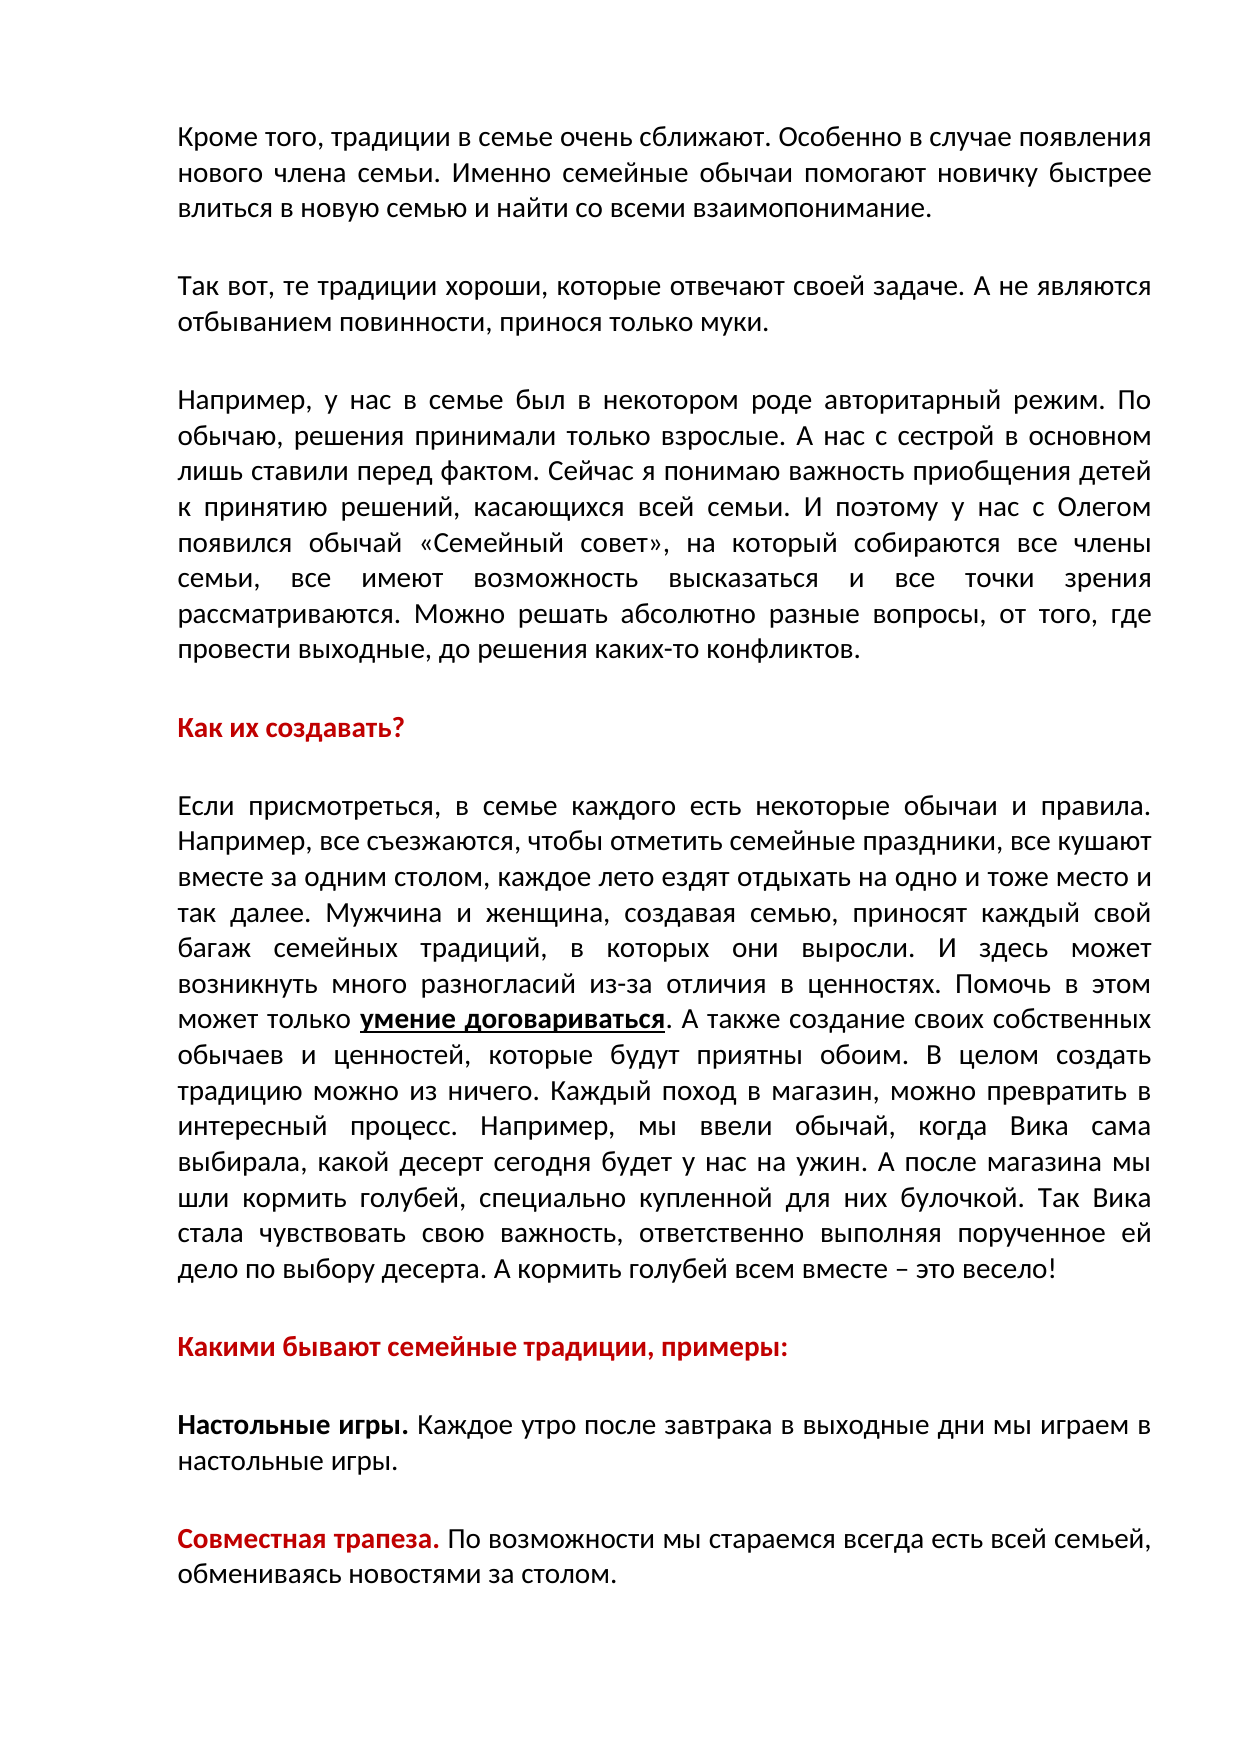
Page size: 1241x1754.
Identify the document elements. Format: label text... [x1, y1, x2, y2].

text Совместная трапеза. По возможности мы стараемся всегда есть всей семьей, обмениваясь новостями за столом. [177, 1520, 1152, 1591]
text Например, у нас в семье был в некотором роде авторитарный режим. По обычаю, решения принимали только взрослые. А нас с сестрой в основном лишь ставили перед фактом. Сейчас я понимаю важность приобщения детей к принятию решений, касающихся всей семьи. И поэтому у нас с Олегом появился обычай «Семейный совет», на который собираются все члены семьи, все имеют возможность высказаться и все точки зрения рассматриваются. Можно решать абсолютно разные вопросы, от того, где провести выходные, до решения каких-то конфликтов. [177, 381, 1152, 666]
text Если присмотреться, в семье каждого есть некоторые обычаи и правила. Например, все съезжаются, чтобы отметить семейные праздники, все кушают вместе за одним столом, каждое лето ездят отдыхать на одно и тоже место и так далее. Мужчина и женщина, создавая семью, приносят каждый свой багаж семейных традиций, в которых они выросли. И здесь может возникнуть много разногласий из-за отличия в ценностях. Помочь в этом может только умение договариваться. А также создание своих собственных обычаев и ценностей, которые будут приятны обоим. В целом создать традицию можно из ничего. Каждый поход в магазин, можно превратить в интересный процесс. Например, мы ввели обычай, когда Вика сама выбирала, какой десерт сегодня будет у нас на ужин. А после магазина мы шли кормить голубей, специально купленной для них булочкой. Так Вика стала чувствовать свою важность, ответственно выполняя порученное ей дело по выбору десерта. А кормить голубей всем вместе – это весело! [177, 787, 1152, 1286]
text Так вот, те традиции хороши, которые отвечают своей задаче. А не являются отбыванием повинности, принося только муки. [177, 267, 1152, 339]
text Какими бывают семейные традиции, примеры: [177, 1328, 1152, 1364]
text Кроме того, традиции в семье очень сближают. Особенно в случае появления нового члена семьи. Именно семейные обычаи помогают новичку быстрее влиться в новую семью и найти со всеми взаимопонимание. [177, 118, 1152, 225]
text Настольные игры. Каждое утро после завтрака в выходные дни мы играем в настольные игры. [177, 1406, 1152, 1477]
text Как их создавать? [177, 709, 1152, 744]
